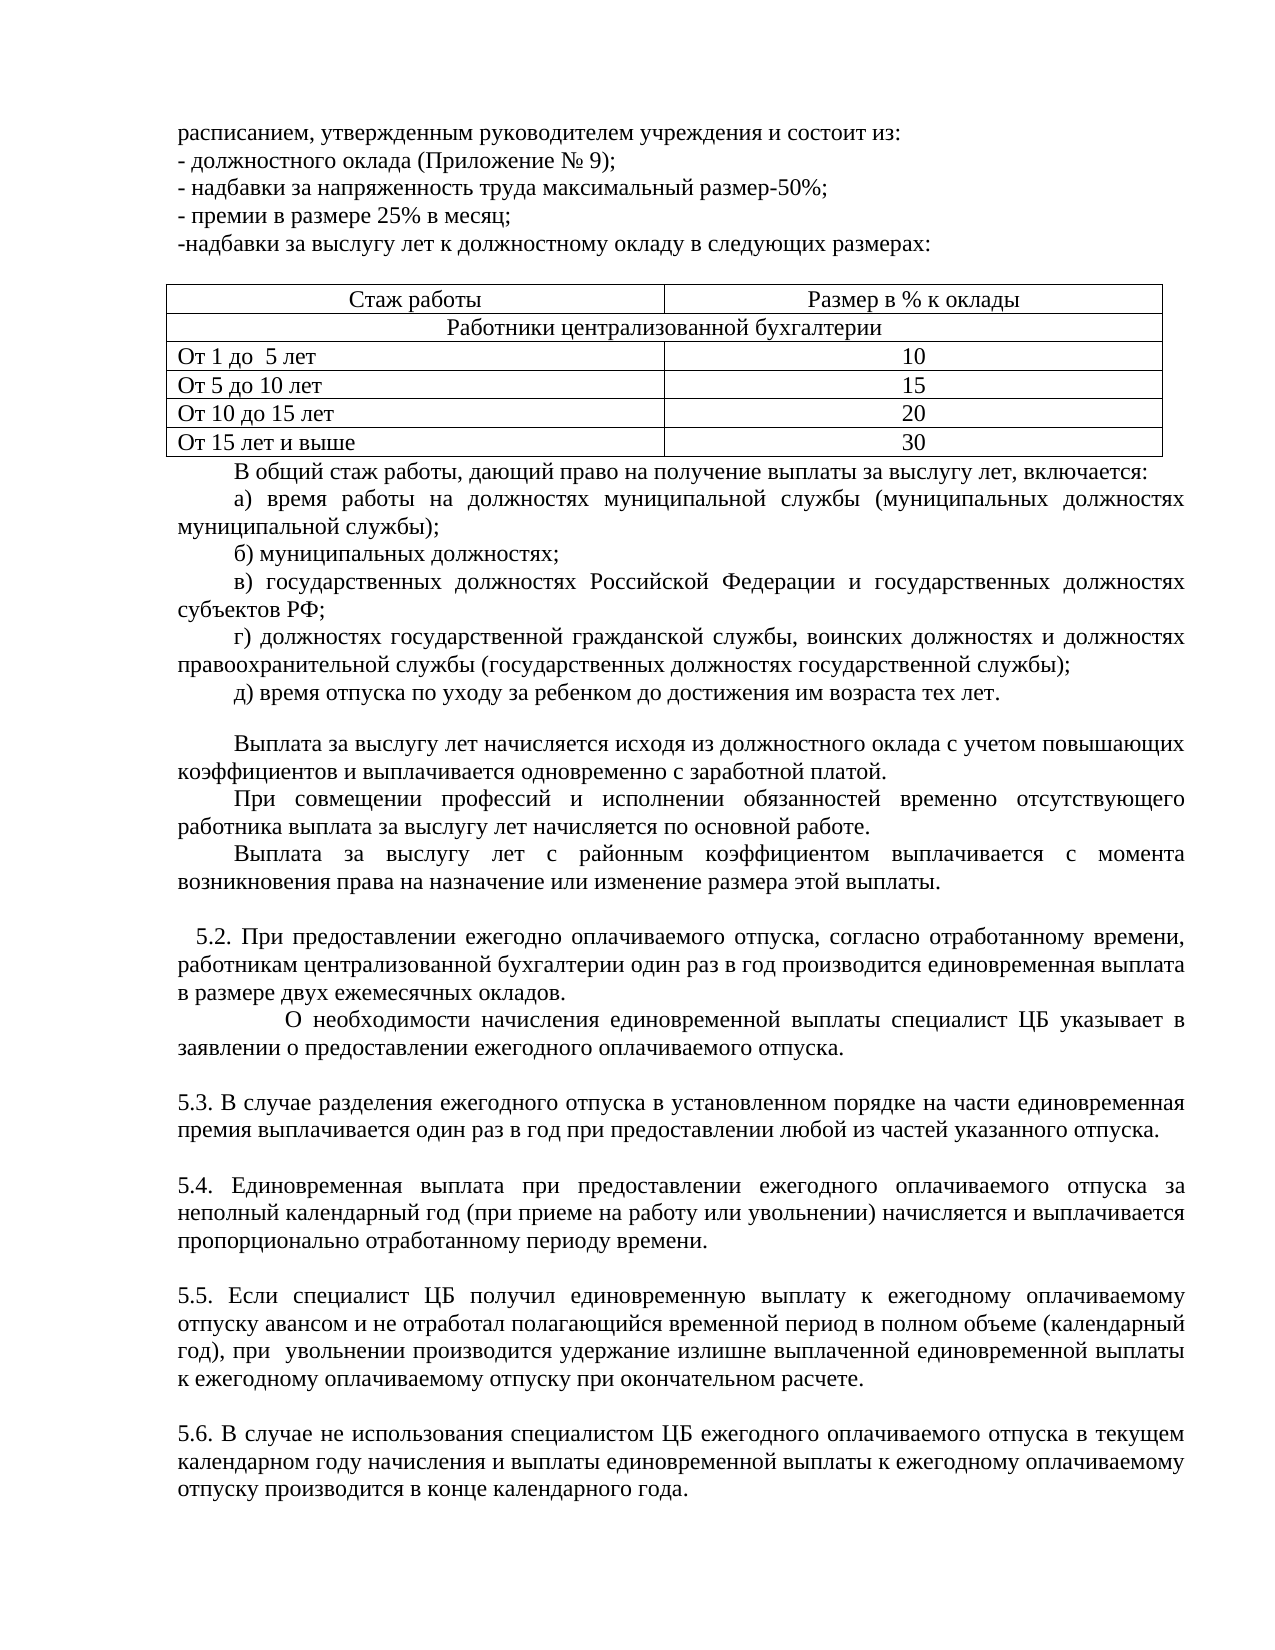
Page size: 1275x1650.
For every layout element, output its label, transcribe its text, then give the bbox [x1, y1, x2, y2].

text - надбавки за напряженность труда максимальный размер-50%; [177, 173, 1186, 201]
text Выплата за выслугу лет начисляется исходя из должностного оклада с учетом повышающих коэффициентов и выплачивается одновременно с заработной платой. [177, 729, 1186, 784]
text г) должностях государственной гражданской службы, воинских должностях и должностях правоохранительной службы (государственных должностях государственной службы); [177, 622, 1186, 677]
text -надбавки за выслугу лет к должностному окладу в следующих размерах: [177, 228, 1186, 256]
table_cell 20 [665, 399, 1162, 427]
table_cell От 1 до 5 лет [167, 342, 664, 370]
table_cell От 5 до 10 лет [167, 371, 664, 398]
text 5.4. Единовременная выплата при предоставлении ежегодного оплачиваемого отпуска за неполный календарный год (при приеме на работу или увольнении) начисляется и выплачивается пропорционально отработанному периоду времени. [177, 1171, 1186, 1253]
table_cell От 10 до 15 лет [167, 399, 664, 427]
text в) государственных должностях Российской Федерации и государственных должностях субъектов РФ; [177, 567, 1186, 622]
table_cell 30 [665, 428, 1162, 456]
text О необходимости начисления единовременной выплаты специалист ЦБ указывает в заявлении о предоставлении ежегодного оплачиваемого отпуска. [177, 1005, 1186, 1060]
text 5.3. В случае разделения ежегодного отпуска в установленном порядке на части единовременная премия выплачивается один раз в год при предоставлении любой из частей указанного отпуска. [177, 1088, 1186, 1143]
text а) время работы на должностях муниципальной службы (муниципальных должностях муниципальной службы); [177, 484, 1186, 539]
text д) время отпуска по уходу за ребенком до достижения им возраста тех лет. [177, 677, 1186, 705]
text 5.5. Если специалист ЦБ получил единовременную выплату к ежегодному оплачиваемому отпуску авансом и не отработал полагающийся временной период в полном объеме (календарный год), при увольнении производится удержание излишне выплаченной единовременной выплаты к ежегодному оплачиваемому отпуску при окончательном расчете. [177, 1281, 1186, 1392]
text Выплата за выслугу лет с районным коэффициентом выплачивается с момента возникновения права на назначение или изменение размера этой выплаты. [177, 839, 1186, 895]
table_cell 15 [665, 371, 1162, 398]
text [177, 118, 1186, 146]
table_header Размер в % к оклады [665, 285, 1162, 312]
text При совмещении профессий и исполнении обязанностей временно отсутствующего работника выплата за выслугу лет начисляется по основной работе. [177, 784, 1186, 839]
text б) муниципальных должностях; [177, 539, 1186, 567]
table_header Стаж работы [167, 285, 664, 312]
text - премии в размере 25% в месяц; [177, 201, 1186, 228]
text - должностного оклада (Приложение № 9); [177, 146, 1186, 173]
text В общий стаж работы, дающий право на получение выплаты за выслугу лет, включается: [177, 457, 1186, 484]
text 5.2. При предоставлении ежегодно оплачиваемого отпуска, согласно отработанному времени, работникам централизованной бухгалтерии один раз в год производится единовременная выплата в размере двух ежемесячных окладов. [177, 922, 1186, 1005]
text 5.6. В случае не использования специалистом ЦБ ежегодного оплачиваемого отпуска в текущем календарном году начисления и выплаты единовременной выплаты к ежегодному оплачиваемому отпуску производится в конце календарного года. [177, 1419, 1186, 1502]
table_cell От 15 лет и выше [167, 428, 664, 456]
table_cell 10 [665, 342, 1162, 370]
table_cell Работники централизованной бухгалтерии [167, 314, 1162, 341]
